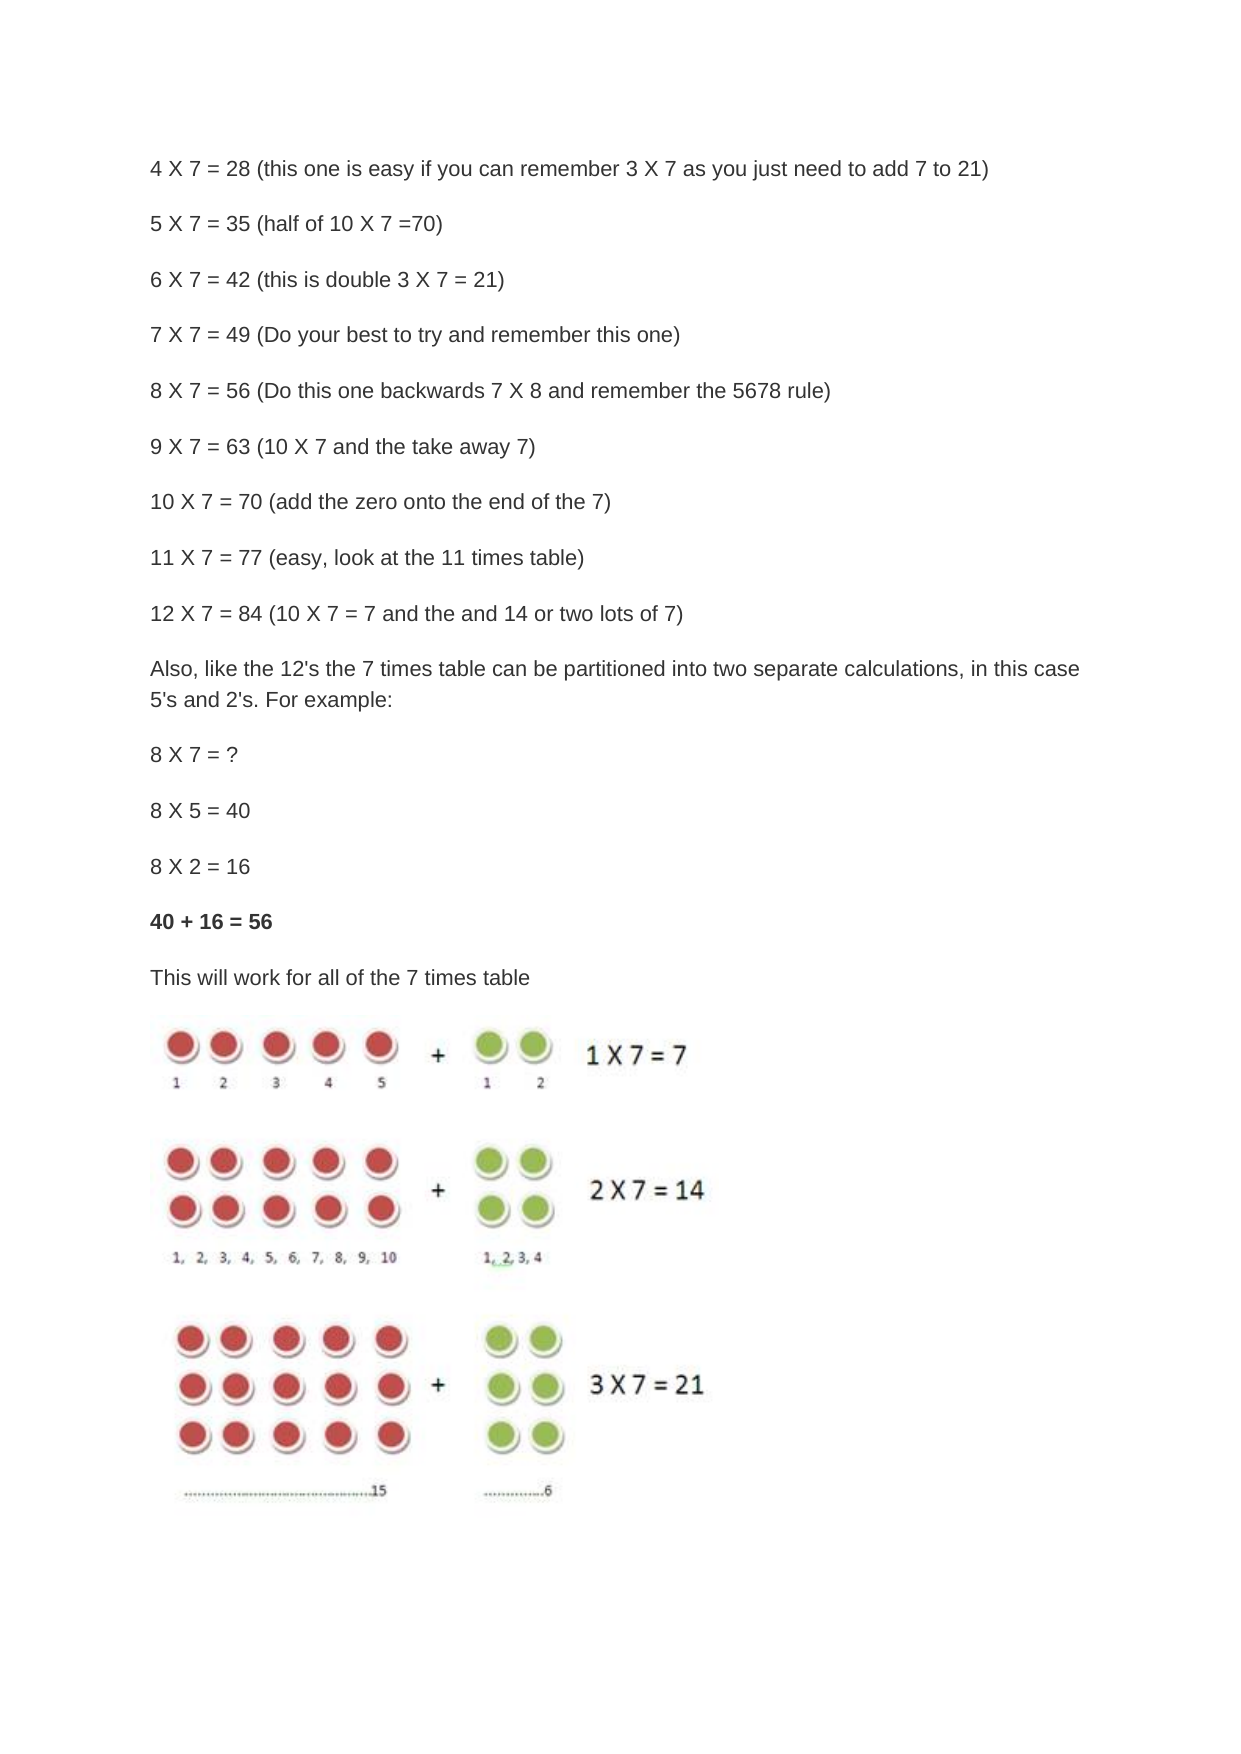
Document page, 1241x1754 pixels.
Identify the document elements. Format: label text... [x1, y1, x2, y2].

text 6 X 7 = 42 (this is double 3 X 7 = 21) [150, 261, 1090, 292]
text 12 X 7 = 84 (10 X 7 = 7 and the and 14 or two lots of 7) [150, 595, 1090, 626]
text 8 X 7 = 56 (Do this one backwards 7 X 8 and remember the 5678 rule) [150, 372, 1090, 403]
text 9 X 7 = 63 (10 X 7 and the take away 7) [150, 428, 1090, 459]
text 11 X 7 = 77 (easy, look at the 11 times table) [150, 539, 1090, 570]
text 8 X 7 = ? [150, 737, 1090, 767]
text 8 X 2 = 16 [150, 848, 1090, 879]
text 40 + 16 = 56 [150, 904, 1090, 934]
text 7 X 7 = 49 (Do your best to try and remember this one) [150, 317, 1090, 347]
text 4 X 7 = 28 (this one is easy if you can remember 3 X 7 as you just need to add 7 to 21) [150, 150, 1090, 181]
text 8 X 5 = 40 [150, 792, 1090, 823]
text 5 X 7 = 35 (half of 10 X 7 =70) [150, 206, 1090, 236]
text Also, like the 12's the 7 times table can be partitioned into two separate calculations, in this case 5's and 2's. For example: [150, 651, 1090, 712]
picture [150, 1015, 719, 1525]
text This will work for all of the 7 times table [150, 959, 1090, 990]
text 10 X 7 = 70 (add the zero onto the end of the 7) [150, 484, 1090, 514]
